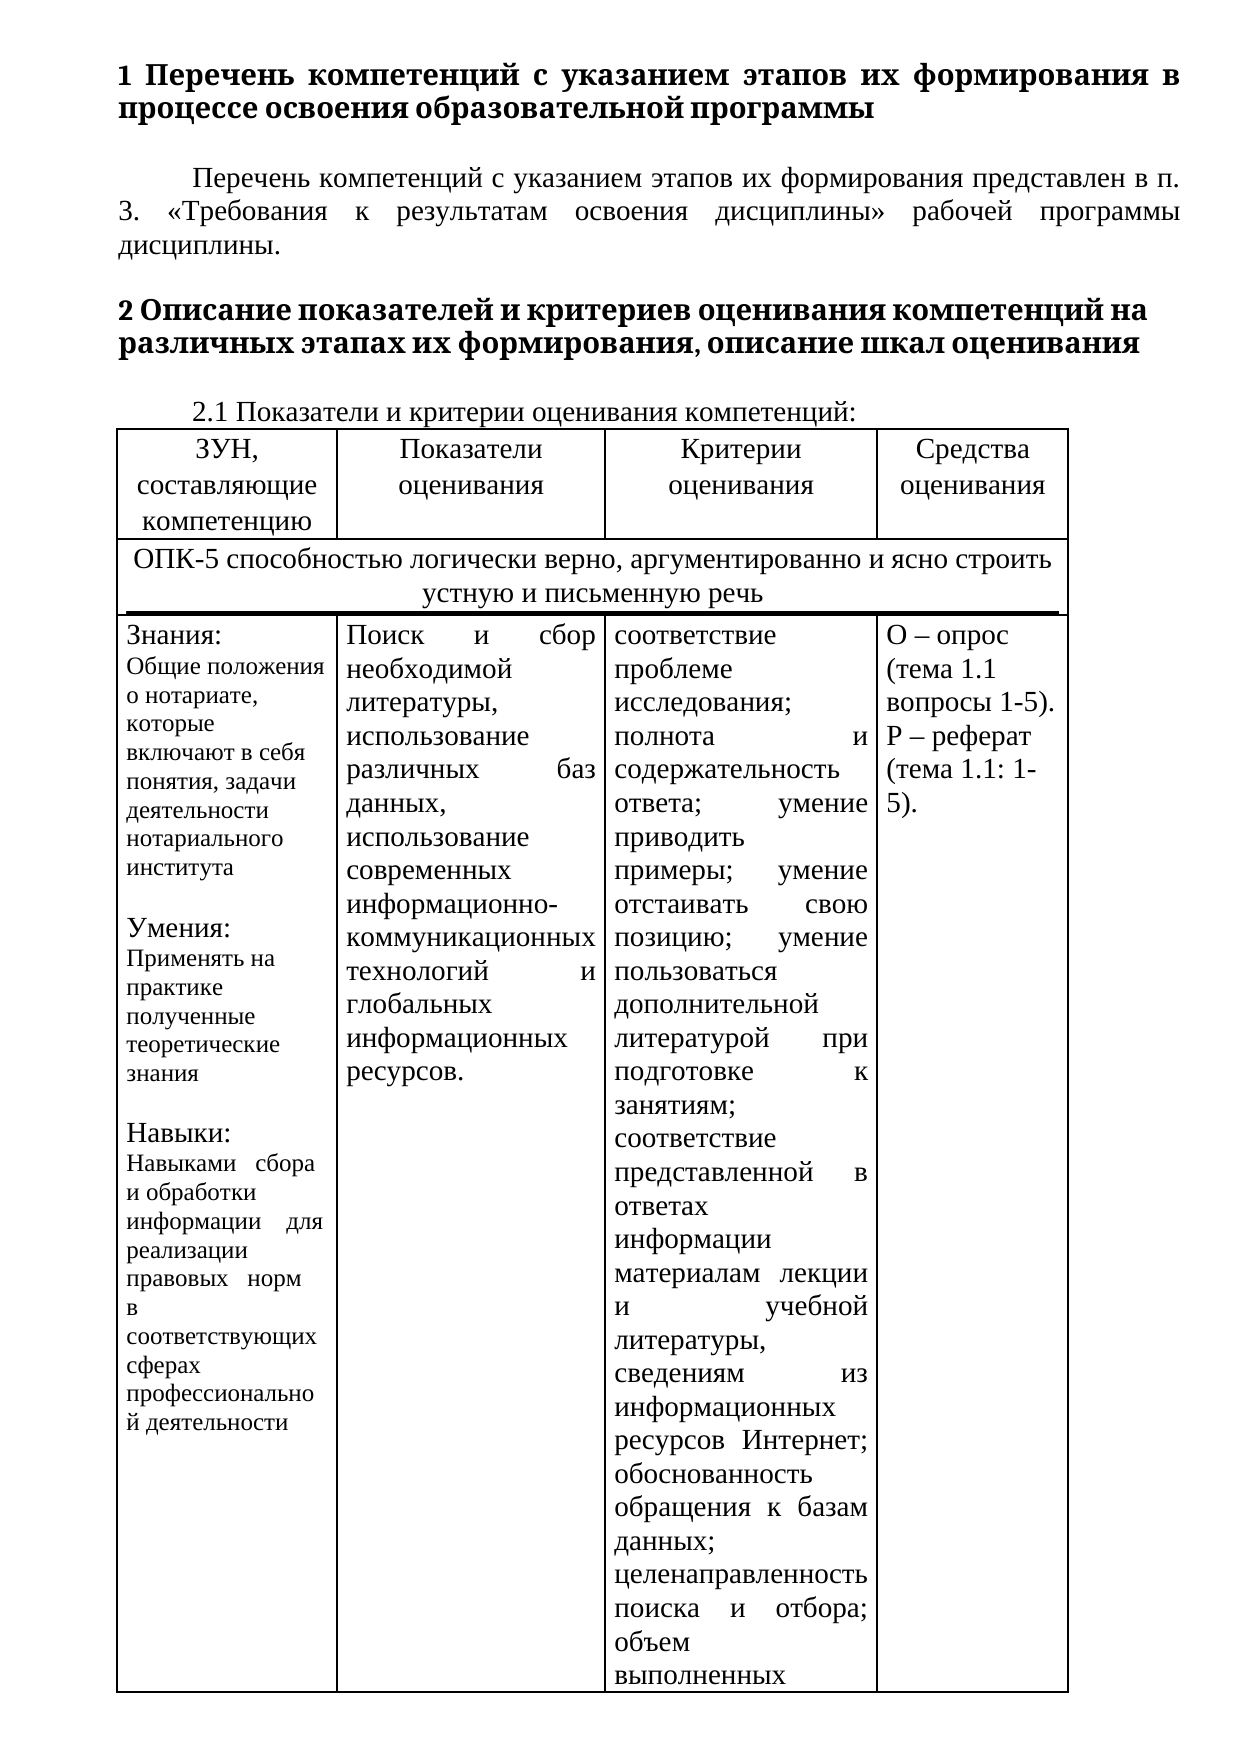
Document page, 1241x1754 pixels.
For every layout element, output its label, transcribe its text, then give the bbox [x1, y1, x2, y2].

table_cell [338, 616, 604, 1691]
text Перечень компетенций с указанием этапов их формирования представлен в п. 3. «Требования к результатам освоения дисциплины» рабочей программы дисциплины. [118, 160, 1181, 260]
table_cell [878, 616, 1067, 1691]
table_cell ОПК-5 способностью логически верно, аргументированно и ясно строить устную и письменную речь [118, 540, 1067, 614]
table_header Критерии оценивания [606, 430, 876, 538]
table_header Средства оценивания [878, 430, 1067, 538]
table_header ЗУН, составляющие компетенцию [118, 430, 336, 538]
text 2 Описание показателей и критериев оценивания компетенций на различных этапах их формирования, описание шкал оценивания [118, 294, 1181, 361]
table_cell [606, 616, 876, 1691]
table_header Показатели оценивания [338, 430, 604, 538]
text 2.1 Показатели и критерии оценивания компетенций: [118, 394, 1181, 428]
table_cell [118, 616, 336, 1691]
text 1 Перечень компетенций с указанием этапов их формирования в процессе освоения образовательной программы [118, 59, 1181, 126]
